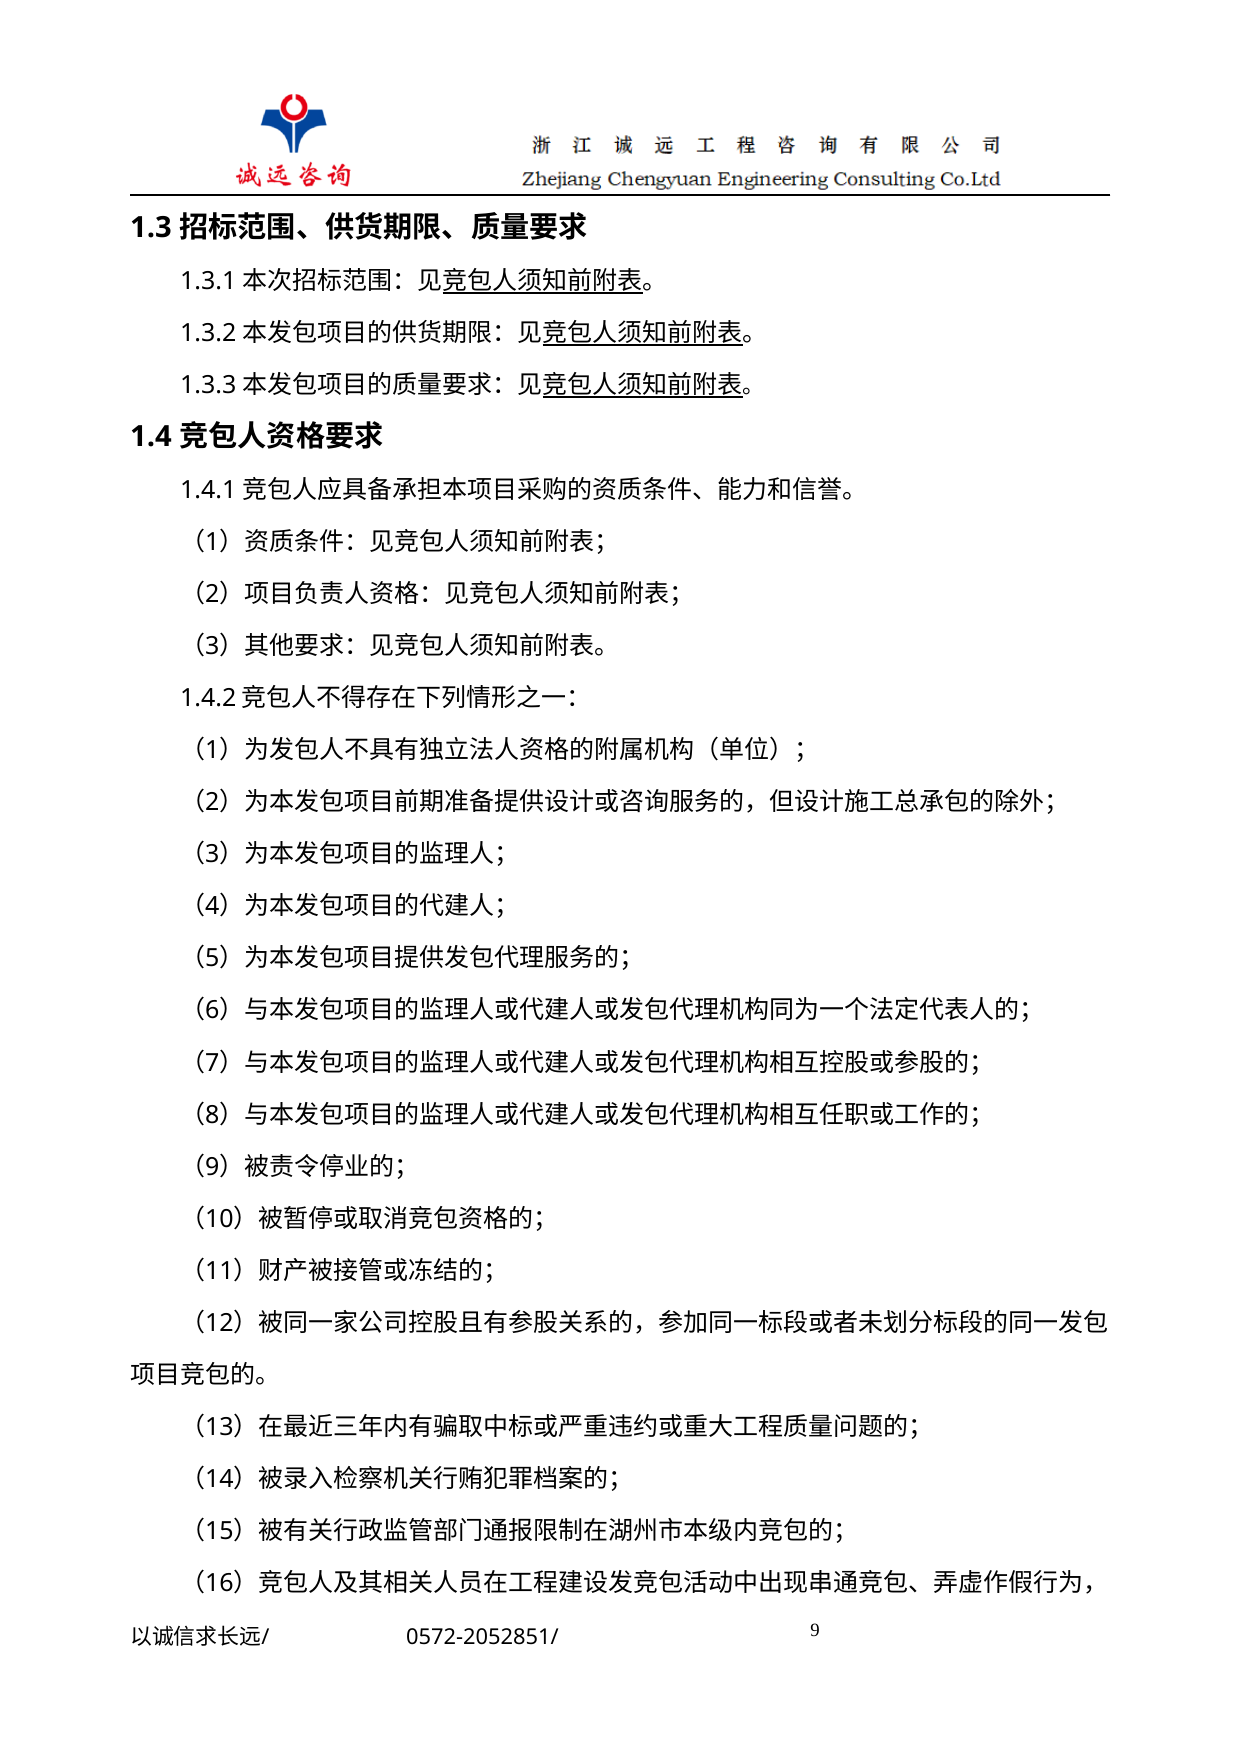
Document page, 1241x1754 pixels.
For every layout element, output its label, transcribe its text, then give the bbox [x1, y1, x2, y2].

text （1）为发包人不具有独立法人资格的附属机构（单位）； [130, 717, 1110, 769]
text 1.3.2 本发包项目的供货期限：见竞包人须知前附表。 [130, 300, 1110, 352]
text （12）被同一家公司控股且有参股关系的，参加同一标段或者未划分标段的同一发包项目竞包的。 [130, 1290, 1110, 1394]
text （16）竞包人及其相关人员在工程建设发竞包活动中出现串通竞包、弄虚作假行为，或在标后履约中出现转包、违法分包行为，或发生与工程建设相关的较大工程质量事故、安全事故受到行政处罚且在处罚有效期内的。 [130, 1550, 1110, 1602]
text （15）被有关行政监管部门通报限制在湖州市本级内竞包的； [130, 1498, 1110, 1550]
picture [234, 88, 352, 193]
text （8）与本发包项目的监理人或代建人或发包代理机构相互任职或工作的； [130, 1081, 1110, 1133]
text （10）被暂停或取消竞包资格的； [130, 1186, 1110, 1238]
text （7）与本发包项目的监理人或代建人或发包代理机构相互控股或参股的； [130, 1029, 1110, 1081]
text （3）为本发包项目的监理人； [130, 821, 1110, 873]
text 1.3.3 本发包项目的质量要求：见竞包人须知前附表。 [130, 352, 1110, 404]
text 1.3.1 本次招标范围：见竞包人须知前附表。 [130, 248, 1110, 300]
text （9）被责令停业的； [130, 1133, 1110, 1186]
text 1.4.2竞包人不得存在下列情形之一： [130, 665, 1110, 717]
text （3）其他要求：见竞包人须知前附表。 [130, 613, 1110, 665]
text （2）为本发包项目前期准备提供设计或咨询服务的，但设计施工总承包的除外； [130, 769, 1110, 821]
text （11）财产被接管或冻结的； [130, 1238, 1110, 1290]
text （5）为本发包项目提供发包代理服务的； [130, 925, 1110, 977]
text （13）在最近三年内有骗取中标或严重违约或重大工程质量问题的； [130, 1394, 1110, 1446]
text （4）为本发包项目的代建人； [130, 873, 1110, 925]
text （14）被录入检察机关行贿犯罪档案的； [130, 1446, 1110, 1498]
subtitle 1.3 招标范围、供货期限、质量要求 [130, 196, 1110, 248]
text （2）项目负责人资格：见竞包人须知前附表； [130, 561, 1110, 613]
text （6）与本发包项目的监理人或代建人或发包代理机构同为一个法定代表人的； [130, 977, 1110, 1029]
picture [520, 131, 1006, 193]
subtitle 1.4 竞包人资格要求 [130, 404, 1110, 456]
text （1）资质条件：见竞包人须知前附表； [130, 508, 1110, 561]
text 1.4.1 竞包人应具备承担本项目采购的资质条件、能力和信誉。 [130, 456, 1110, 508]
